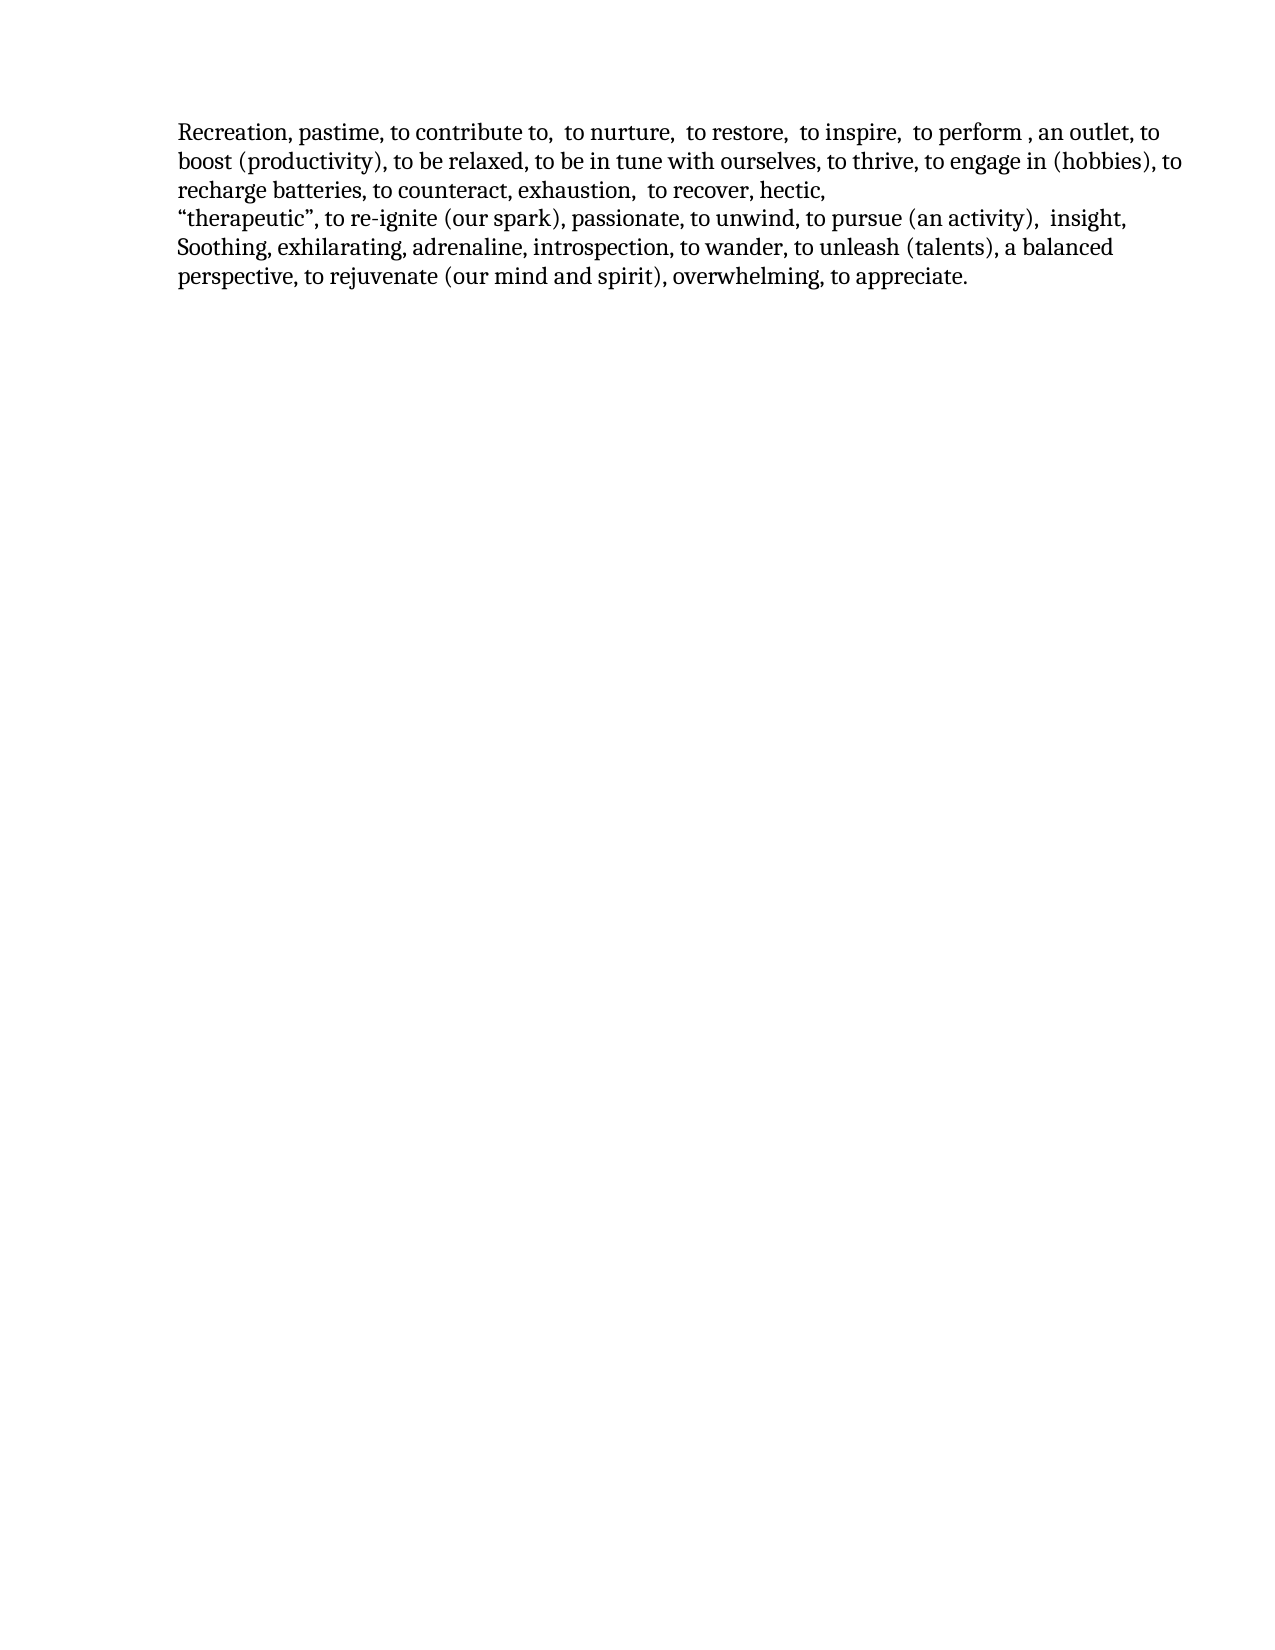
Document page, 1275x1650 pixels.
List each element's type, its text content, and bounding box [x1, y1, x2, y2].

text Soothing, exhilarating, adrenaline, introspection, to wander, to unleash (talents), a balanced perspective, to rejuvenate (our mind and spirit), overwhelming, to appreciate. [177, 233, 1186, 291]
text “therapeutic”, to re-ignite (our spark), passionate, to unwind, to pursue (an activity), insight, [177, 204, 1186, 233]
text Recreation, pastime, to contribute to, to nurture, to restore, to inspire, to perform , an outlet, to boost (productivity), to be relaxed, to be in tune with ourselves, to thrive, to engage in (hobbies), to recharge batteries, to counteract, exhaustion, to recover, hectic, [177, 118, 1186, 204]
